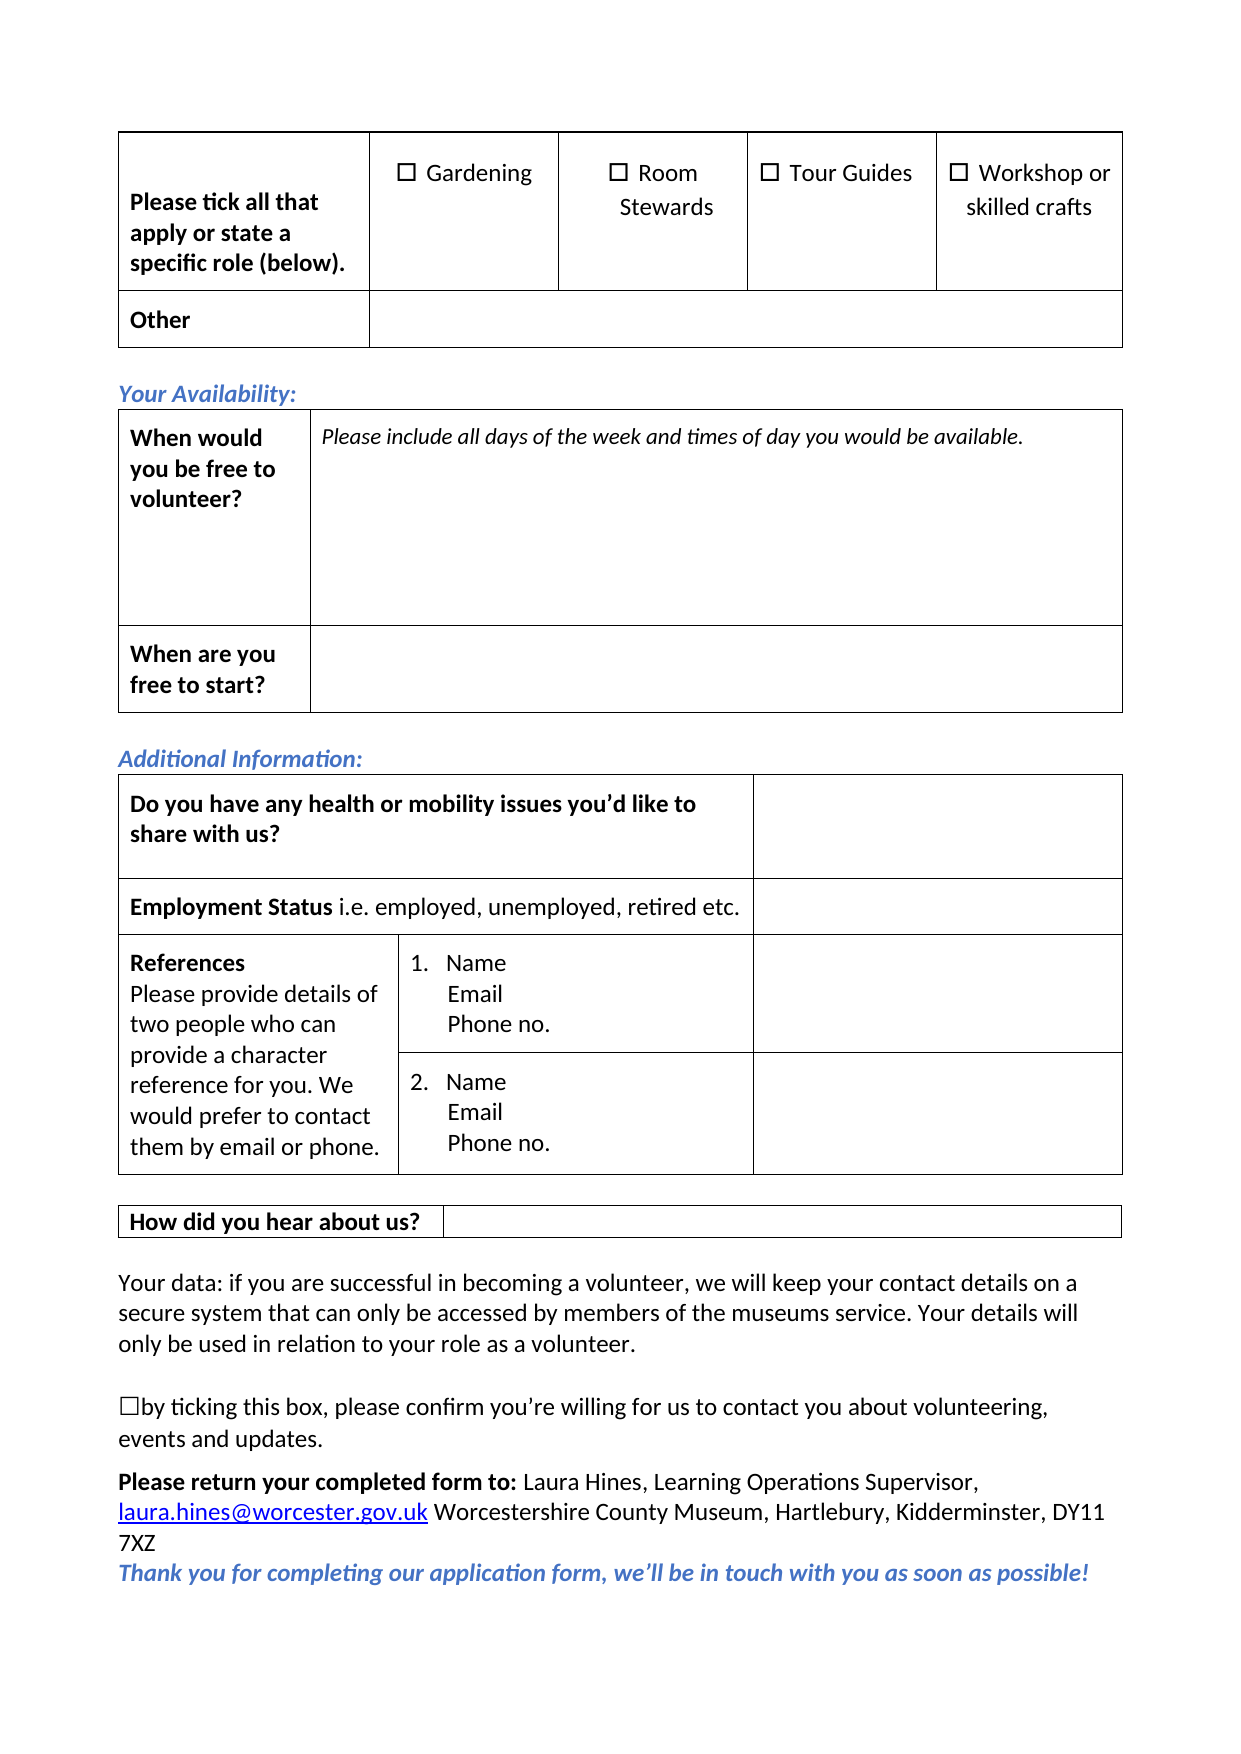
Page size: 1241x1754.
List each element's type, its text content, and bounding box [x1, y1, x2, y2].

text by ticking this box, please confirm you’re willing for us to contact you about volunteering, events and updates. [118, 1389, 1122, 1453]
table_cell □ Workshop or skilled crafts [937, 133, 1122, 290]
table_cell [754, 879, 1122, 934]
text Additional Information: [118, 744, 1122, 774]
table_cell □ Tour Guides [748, 133, 936, 290]
table_header [444, 1206, 1121, 1237]
text Your data: if you are successful in becoming a volunteer, we will keep your contact details on a secure system that can only be accessed by members of the museums service. Your details will only be used in relation to your role as a volunteer. [118, 1267, 1122, 1358]
table_cell References Please provide details of two people who can provide a character reference for you. We would prefer to contact them by email or phone. [119, 935, 398, 1174]
table_cell □ Room Stewards [559, 133, 747, 290]
table_cell Employment Status i.e. employed, unemployed, retired etc. [119, 879, 753, 934]
text Thank you for completing our application form, we’ll be in touch with you as soon as possible! [118, 1557, 1122, 1588]
table_cell 2. Name Email Phone no. [399, 1053, 753, 1174]
table_cell [370, 291, 1122, 347]
table_header [754, 775, 1122, 877]
table_header Please include all days of the week and times of day you would be available. [311, 410, 1122, 625]
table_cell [119, 133, 369, 290]
table_cell □ Gardening [370, 133, 558, 290]
table_cell [754, 1053, 1122, 1174]
text Please return your completed form to: Laura Hines, Learning Operations Supervisor, laura.hines@worcester.gov.uk Worcestershire County Museum, Hartlebury, Kidderminster, DY11 7XZ [118, 1466, 1122, 1557]
text Your Availability: [118, 378, 1122, 409]
table_header Do you have any health or mobility issues you’d like to share with us? [119, 775, 753, 877]
table_cell Other [119, 291, 369, 347]
table_cell [311, 626, 1122, 712]
table_cell [754, 935, 1122, 1052]
table_cell When are you free to start? [119, 626, 310, 712]
table_header How did you hear about us? [119, 1206, 443, 1237]
table_header When would you be free to volunteer? [119, 410, 310, 625]
table_cell 1. Name Email Phone no. [399, 935, 753, 1052]
